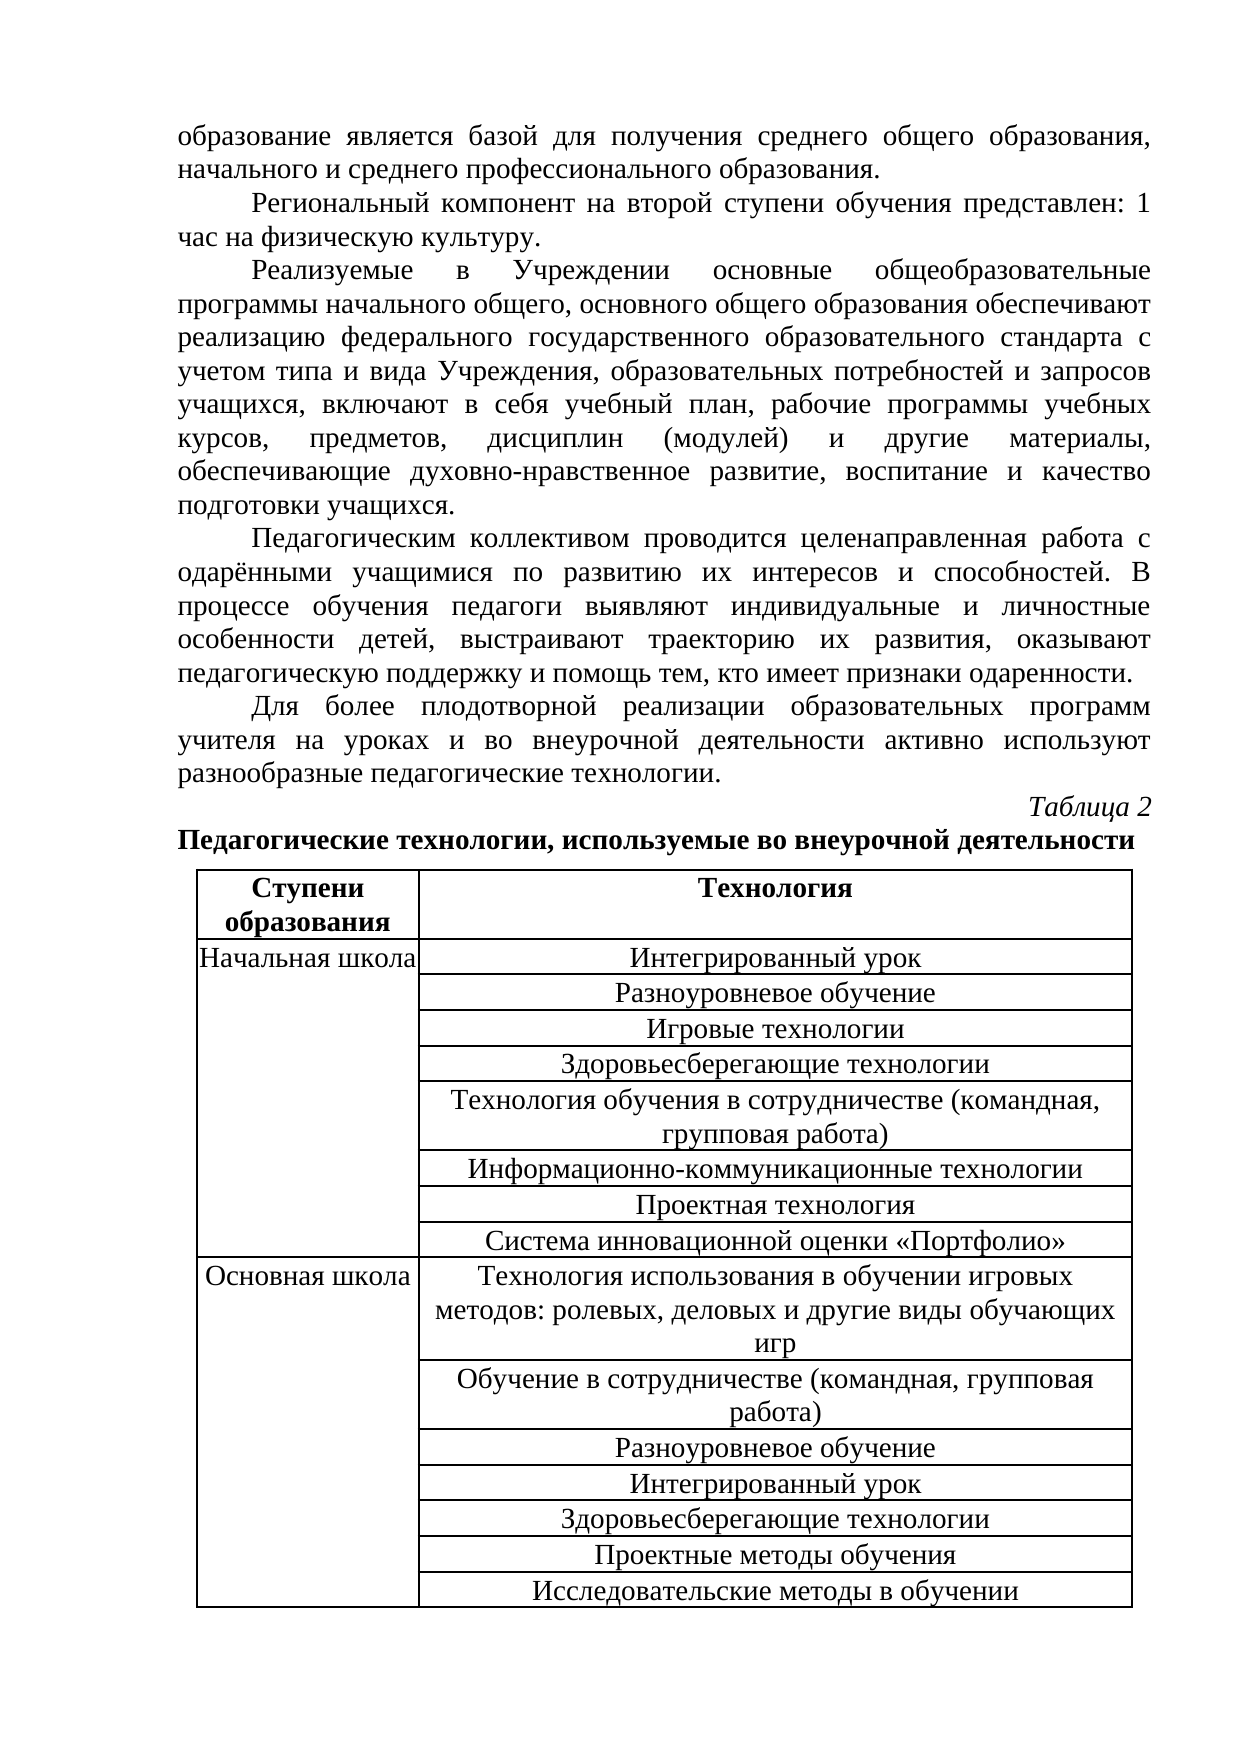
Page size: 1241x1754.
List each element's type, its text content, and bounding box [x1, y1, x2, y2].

text Для более плодотворной реализации образовательных программ учителя на уроках и во внеурочной деятельности активно используют разнообразные педагогические технологии. [177, 688, 1152, 789]
table_cell Интегрированный урок [420, 1466, 1131, 1499]
table_header Ступени образования [198, 871, 418, 938]
text Педагогические технологии, используемые во внеурочной деятельности [177, 822, 1152, 856]
table_cell Проектная технология [420, 1187, 1131, 1221]
table_cell Система инновационной оценки «Портфолио» [420, 1223, 1131, 1256]
table_cell Разноуровневое обучение [420, 975, 1131, 1009]
table_cell Обучение в сотрудничестве (командная, групповая работа) [420, 1361, 1131, 1428]
table_cell Здоровьесберегающие технологии [420, 1047, 1131, 1080]
table_cell Информационно-коммуникационные технологии [420, 1151, 1131, 1185]
table_cell Основная школа [198, 1258, 418, 1606]
table_cell Здоровьесберегающие технологии [420, 1501, 1131, 1535]
table_cell Проектные методы обучения [420, 1537, 1131, 1571]
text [177, 118, 1152, 185]
table_cell Интегрированный урок [420, 940, 1131, 973]
text Региональный компонент на второй ступени обучения представлен: 1 час на физическую культуру. [177, 185, 1152, 252]
table_cell Начальная школа [198, 940, 418, 1256]
text Таблица 2 [177, 789, 1152, 822]
text Педагогическим коллективом проводится целенаправленная работа с одарёнными учащимися по развитию их интересов и способностей. В процессе обучения педагоги выявляют индивидуальные и личностные особенности детей, выстраивают траекторию их развития, оказывают педагогическую поддержку и помощь тем, кто имеет признаки одаренности. [177, 521, 1152, 688]
table_header Технология [420, 871, 1131, 938]
table_cell Технология использования в обучении игровых методов: ролевых, деловых и другие виды обучающих игр [420, 1258, 1131, 1359]
text Реализуемые в Учреждении основные общеобразовательные программы начального общего, основного общего образования обеспечивают реализацию федерального государственного образовательного стандарта с учетом типа и вида Учреждения, образовательных потребностей и запросов учащихся, включают в себя учебный план, рабочие программы учебных курсов, предметов, дисциплин (модулей) и другие материалы, обеспечивающие духовно-нравственное развитие, воспитание и качество подготовки учащихся. [177, 252, 1152, 521]
table_cell Игровые технологии [420, 1011, 1131, 1044]
table_cell Разноуровневое обучение [420, 1430, 1131, 1464]
table_cell Технология обучения в сотрудничестве (командная, групповая работа) [420, 1082, 1131, 1149]
table_cell Исследовательские методы в обучении [420, 1573, 1131, 1606]
